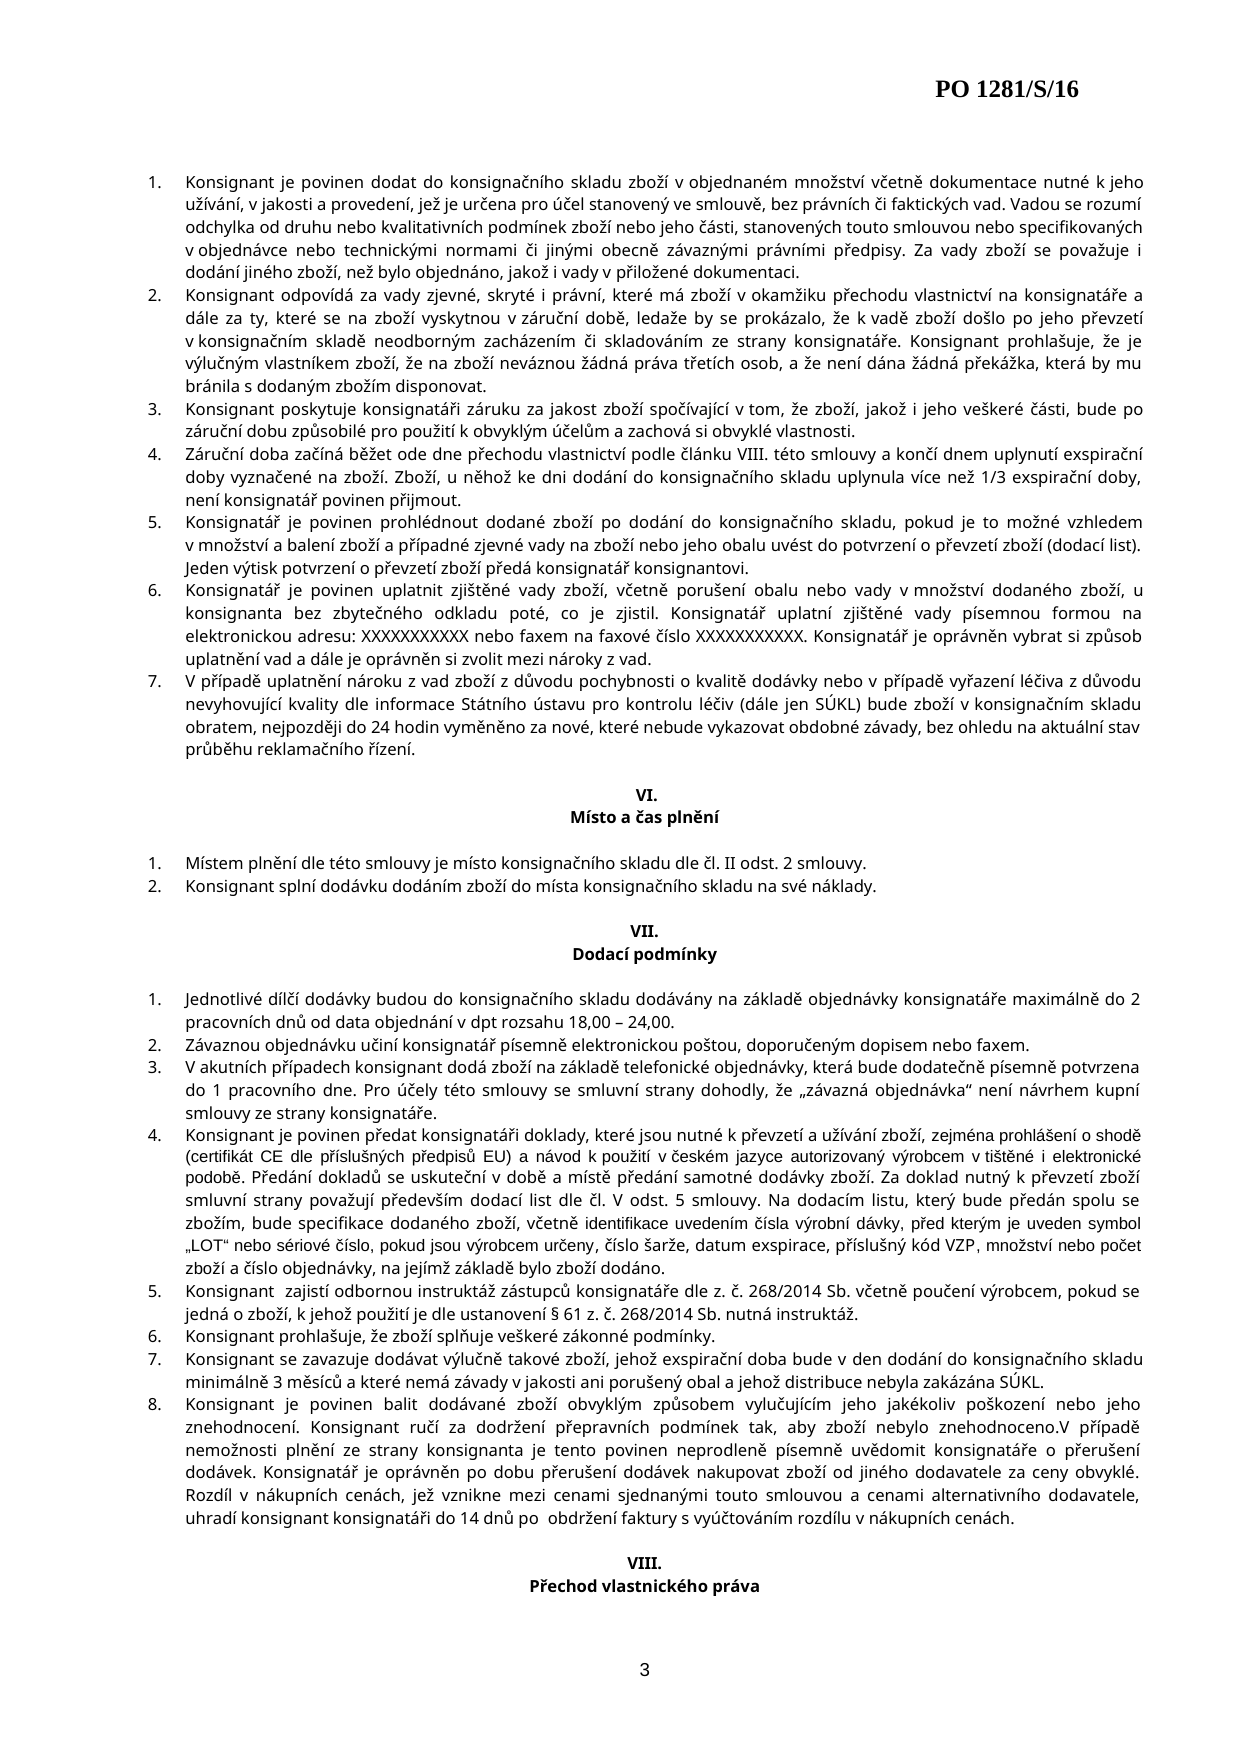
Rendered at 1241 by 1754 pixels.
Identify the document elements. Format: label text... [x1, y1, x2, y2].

text Přechod vlastnického práva [148, 1575, 1141, 1597]
list Místem plnění dle této smlouvy je místo konsignačního skladu dle čl. II odst. 2 smlouvy. [148, 852, 1141, 874]
list Konsignatář je povinen prohlédnout dodané zboží po dodání do konsignačního skladu, pokud je to možné vzhledem v množství a balení zboží a případné zjevné vady na zboží nebo jeho obalu uvést do potvrzení o převzetí zboží (dodací list). Jeden výtisk potvrzení o převzetí zboží předá konsignatář konsignantovi. [148, 511, 1144, 579]
list V případě uplatnění nároku z vad zboží z důvodu pochybnosti o kvalitě dodávky nebo v případě vyřazení léčiva z důvodu nevyhovující kvality dle informace Státního ústavu pro kontrolu léčiv (dále jen SÚKL) bude zboží v konsignačním skladu obratem, nejpozději do 24 hodin vyměněno za nové, které nebude vykazovat obdobné závady, bez ohledu na aktuální stav průběhu reklamačního řízení. [148, 670, 1141, 761]
list Záruční doba začíná běžet ode dne přechodu vlastnictví podle článku VIII. této smlouvy a končí dnem uplynutí exspirační doby vyznačené na zboží. Zboží, u něhož ke dni dodání do konsignačního skladu uplynula více než 1/3 exspirační doby, není konsignatář povinen přijmout. [148, 443, 1144, 511]
list Konsignatář je povinen uplatnit zjištěné vady zboží, včetně porušení obalu nebo vady v množství dodaného zboží, u konsignanta bez zbytečného odkladu poté, co je zjistil. Konsignatář uplatní zjištěné vady písemnou formou na elektronickou adresu: XXXXXXXXXXX nebo faxem na faxové číslo XXXXXXXXXXX. Konsignatář je oprávněn vybrat si způsob uplatnění vad a dále je oprávněn si zvolit mezi nároky z vad. [148, 579, 1144, 670]
list Konsignant je povinen předat konsignatáři doklady, které jsou nutné k převzetí a užívání zboží, zejména prohlášení o shodě (certifikát CE dle příslušných předpisů EU) a návod k použití v českém jazyce autorizovaný výrobcem v tištěné i elektronické podobě. Předání dokladů se uskuteční v době a místě předání samotné dodávky zboží. Za doklad nutný k převzetí zboží smluvní strany považují především dodací list dle čl. V odst. 5 smlouvy. Na dodacím listu, který bude předán spolu se zbožím, bude specifikace dodaného zboží, včetně identifikace uvedením čísla výrobní dávky, před kterým je uveden symbol „LOT“ nebo sériové číslo, pokud jsou výrobcem určeny, číslo šarže, datum exspirace, příslušný kód VZP, množství nebo počet zboží a číslo objednávky, na jejímž základě bylo zboží dodáno. [148, 1124, 1141, 1279]
list Konsignant se zavazuje dodávat výlučně takové zboží, jehož exspirační doba bude v den dodání do konsignačního skladu minimálně 3 měsíců a které nemá závady v jakosti ani porušený obal a jehož distribuce nebyla zakázána SÚKL. [148, 1348, 1144, 1393]
list Konsignant splní dodávku dodáním zboží do místa konsignačního skladu na své náklady. [148, 874, 1141, 897]
list Konsignant odpovídá za vady zjevné, skryté i právní, které má zboží v okamžiku přechodu vlastnictví na konsignatáře a dále za ty, které se na zboží vyskytnou v záruční době, ledaže by se prokázalo, že k vadě zboží došlo po jeho převzetí v konsignačním skladě neodborným zacházením či skladováním ze strany konsignatáře. Konsignant prohlašuje, že je výlučným vlastníkem zboží, že na zboží neváznou žádná práva třetích osob, a že není dána žádná překážka, která by mu bránila s dodaným zbožím disponovat. [148, 284, 1144, 397]
text VIII. [148, 1552, 1141, 1575]
text Dodací podmínky [148, 942, 1141, 965]
text Místo a čas plnění [148, 806, 1141, 829]
list Konsignant poskytuje konsignatáři záruku za jakost zboží spočívající v tom, že zboží, jakož i jeho veškeré části, bude po záruční dobu způsobilé pro použití k obvyklým účelům a zachová si obvyklé vlastnosti. [148, 397, 1144, 443]
list Závaznou objednávku učiní konsignatář písemně elektronickou poštou, doporučeným dopisem nebo faxem. [148, 1033, 1141, 1056]
text VII. [148, 920, 1141, 942]
text VI. [148, 783, 1141, 806]
list Konsignant je povinen dodat do konsignačního skladu zboží v objednaném množství včetně dokumentace nutné k jeho užívání, v jakosti a provedení, jež je určena pro účel stanovený ve smlouvě, bez právních či faktických vad. Vadou se rozumí odchylka od druhu nebo kvalitativních podmínek zboží nebo jeho části, stanovených touto smlouvou nebo specifikovaných v objednávce nebo technickými normami či jinými obecně závaznými právními předpisy. Za vady zboží se považuje i dodání jiného zboží, než bylo objednáno, jakož i vady v přiložené dokumentaci. [148, 170, 1144, 284]
list Jednotlivé dílčí dodávky budou do konsignačního skladu dodávány na základě objednávky konsignatáře maximálně do 2 pracovních dnů od data objednání v dpt rozsahu 18,00 – 24,00. [148, 988, 1141, 1033]
list Konsignant je povinen balit dodávané zboží obvyklým způsobem vylučujícím jeho jakékoliv poškození nebo jeho znehodnocení. Konsignant ručí za dodržení přepravních podmínek tak, aby zboží nebylo znehodnoceno.V případě nemožnosti plnění ze strany konsignanta je tento povinen neprodleně písemně uvědomit konsignatáře o přerušení dodávek. Konsignatář je oprávněn po dobu přerušení dodávek nakupovat zboží od jiného dodavatele za ceny obvyklé. Rozdíl v nákupních cenách, jež vznikne mezi cenami sjednanými touto smlouvou a cenami alternativního dodavatele, uhradí konsignant konsignatáři do 14 dnů po obdržení faktury s vyúčtováním rozdílu v nákupních cenách. [148, 1393, 1141, 1529]
list V akutních případech konsignant dodá zboží na základě telefonické objednávky, která bude dodatečně písemně potvrzena do 1 pracovního dne. Pro účely této smlouvy se smluvní strany dohodly, že „závazná objednávka“ není návrhem kupní smlouvy ze strany konsignatáře. [148, 1056, 1141, 1124]
list Konsignant prohlašuje, že zboží splňuje veškeré zákonné podmínky. [148, 1325, 1144, 1348]
list Konsignant zajistí odbornou instruktáž zástupců konsignatáře dle z. č. 268/2014 Sb. včetně poučení výrobcem, pokud se jedná o zboží, k jehož použití je dle ustanovení § 61 z. č. 268/2014 Sb. nutná instruktáž. [148, 1279, 1141, 1325]
